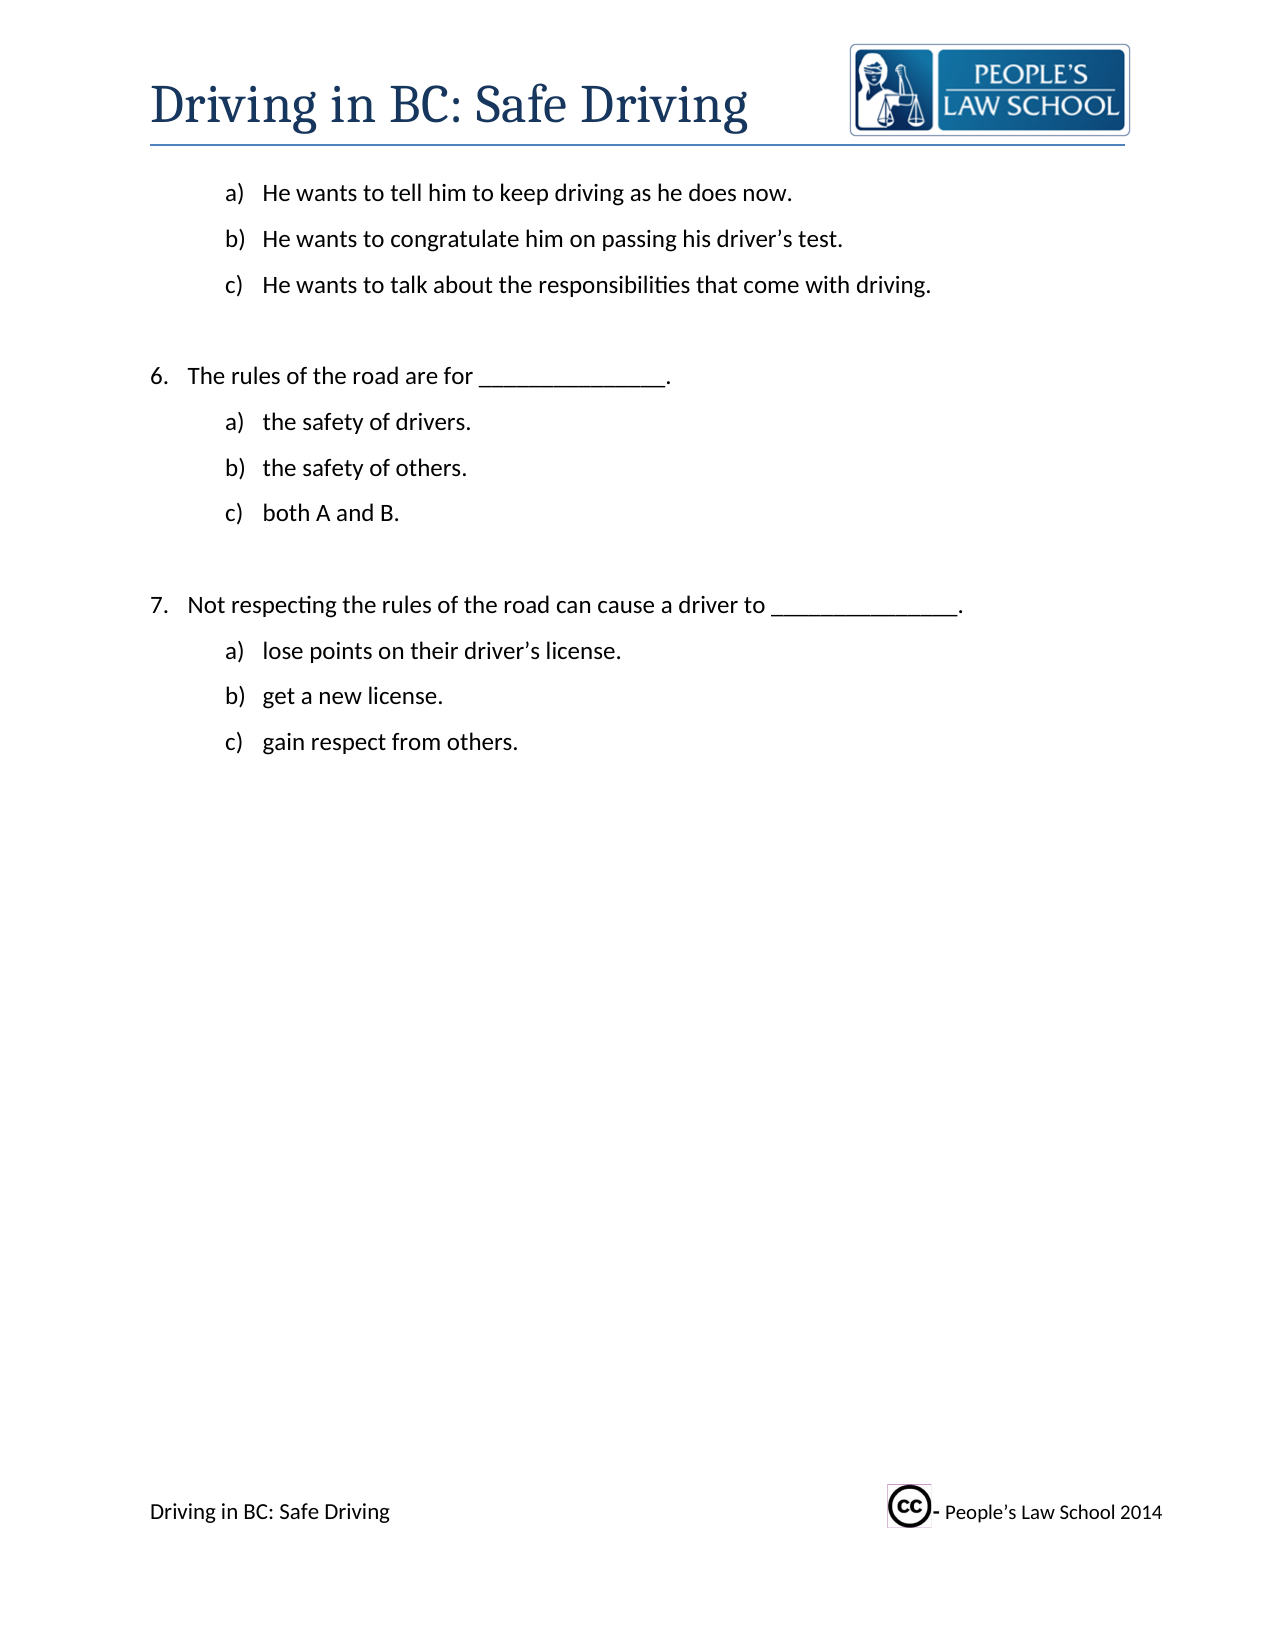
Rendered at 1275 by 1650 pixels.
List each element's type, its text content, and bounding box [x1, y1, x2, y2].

list gain respect from others. [225, 726, 1125, 757]
list Not respecting the rules of the road can cause a driver to _______________. [150, 589, 1125, 619]
list the safety of drivers. [225, 406, 1125, 437]
list He wants to tell him to keep driving as he does now. [225, 177, 1125, 208]
list get a new license. [225, 681, 1125, 711]
list lose points on their driver’s license. [225, 635, 1125, 665]
picture [887, 1484, 932, 1528]
list The rules of the road are for _______________. [150, 360, 1125, 391]
list He wants to talk about the responsibilities that come with driving. [225, 269, 1125, 299]
picture [848, 42, 1132, 138]
list both A and B. [225, 498, 1125, 528]
list the safety of others. [225, 452, 1125, 482]
list He wants to congratulate him on passing his driver’s test. [225, 223, 1125, 254]
